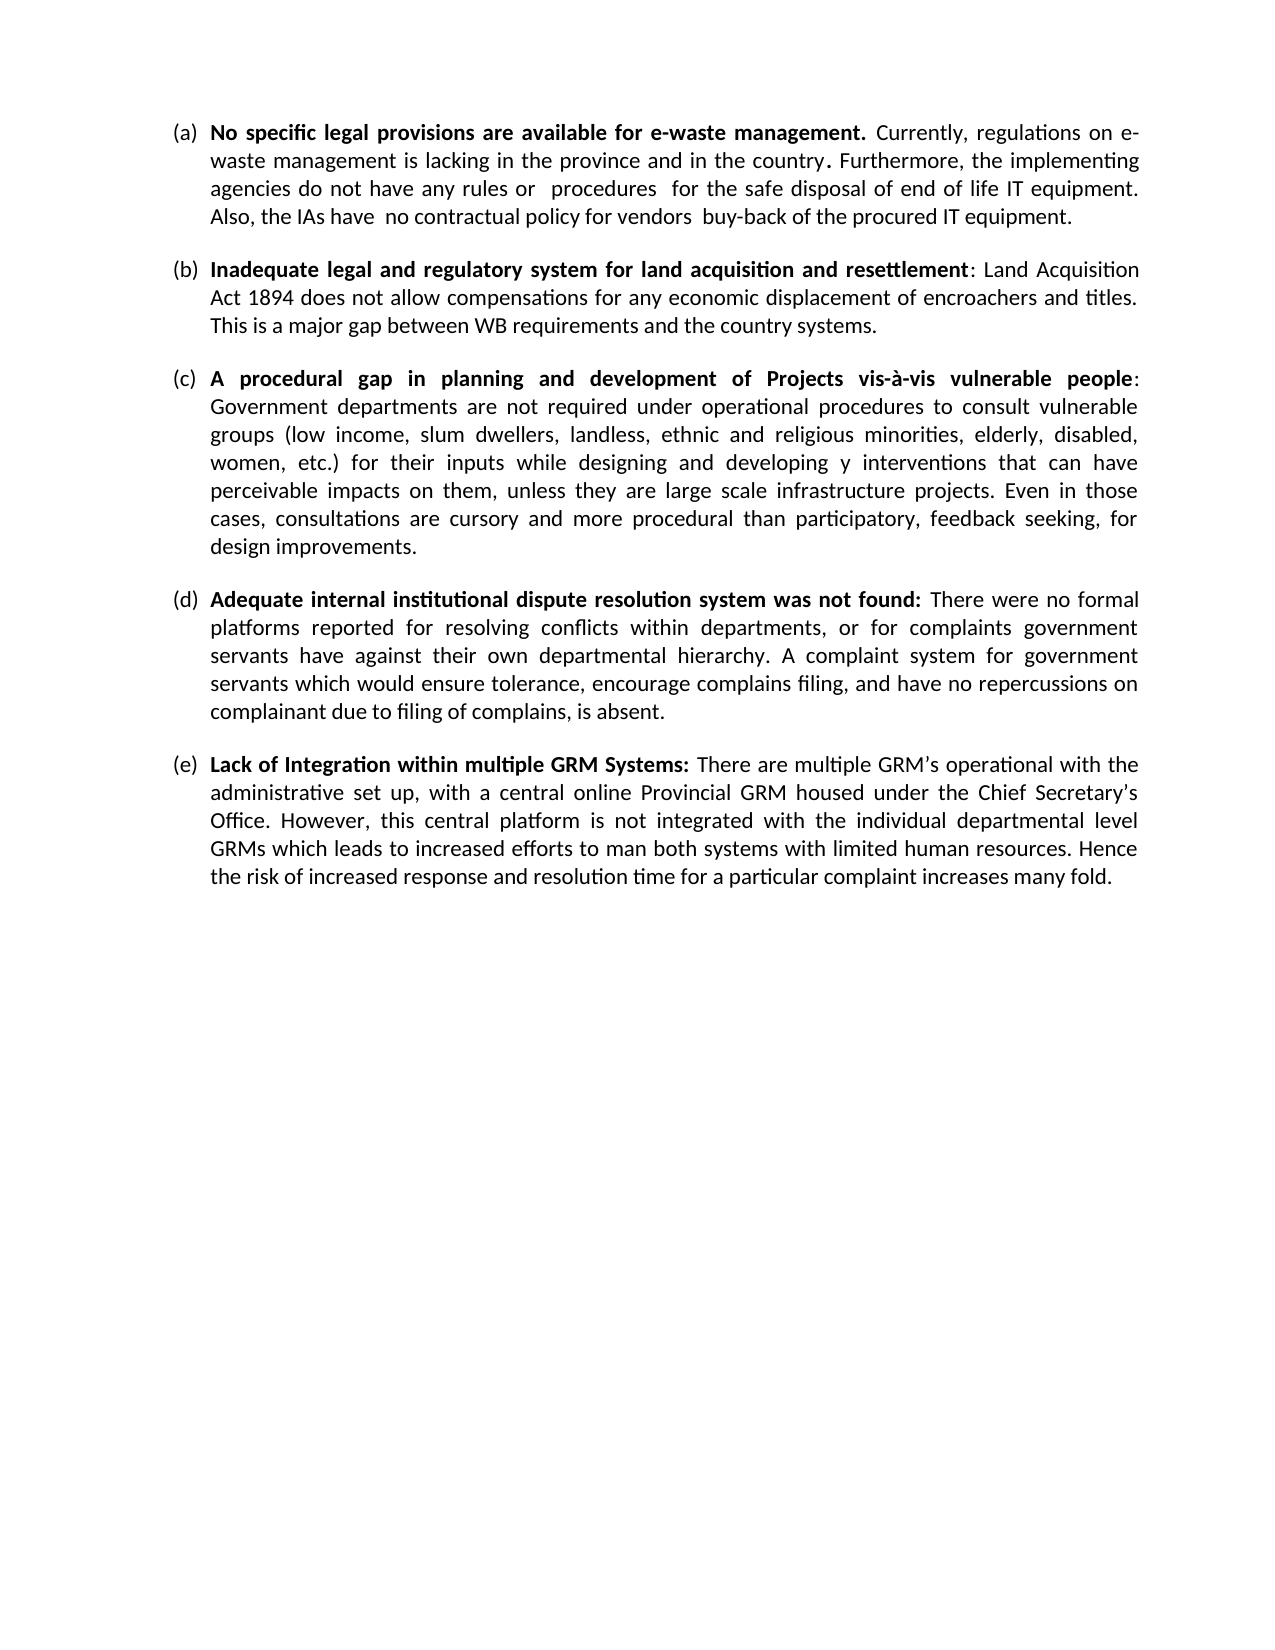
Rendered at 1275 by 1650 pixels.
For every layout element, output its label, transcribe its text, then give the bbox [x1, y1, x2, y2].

list Adequate internal institutional dispute resolution system was not found: There were no formal platforms reported for resolving conflicts within departments, or for complaints government servants have against their own departmental hierarchy. A complaint system for government servants which would ensure tolerance, encourage complains filing, and have no repercussions on complainant due to filing of complains, is absent. [173, 585, 1140, 725]
list A procedural gap in planning and development of Projects vis-à-vis vulnerable people: Government departments are not required under operational procedures to consult vulnerable groups (low income, slum dwellers, landless, ethnic and religious minorities, elderly, disabled, women, etc.) for their inputs while designing and developing y interventions that can have perceivable impacts on them, unless they are large scale infrastructure projects. Even in those cases, consultations are cursory and more procedural than participatory, feedback seeking, for design improvements. [173, 364, 1140, 560]
list No specific legal provisions are available for e-waste management. Currently, regulations on e-waste management is lacking in the province and in the country. Furthermore, the implementing agencies do not have any rules or procedures for the safe disposal of end of life IT equipment. Also, the IAs have no contractual policy for vendors buy-back of the procured IT equipment. [173, 118, 1140, 230]
list Lack of Integration within multiple GRM Systems: There are multiple GRM’s operational with the administrative set up, with a central online Provincial GRM housed under the Chief Secretary’s Office. However, this central platform is not integrated with the individual departmental level GRMs which leads to increased efforts to man both systems with limited human resources. Hence the risk of increased response and resolution time for a particular complaint increases many fold. [173, 750, 1140, 890]
list Inadequate legal and regulatory system for land acquisition and resettlement: Land Acquisition Act 1894 does not allow compensations for any economic displacement of encroachers and titles. This is a major gap between WB requirements and the country systems. [173, 255, 1140, 339]
